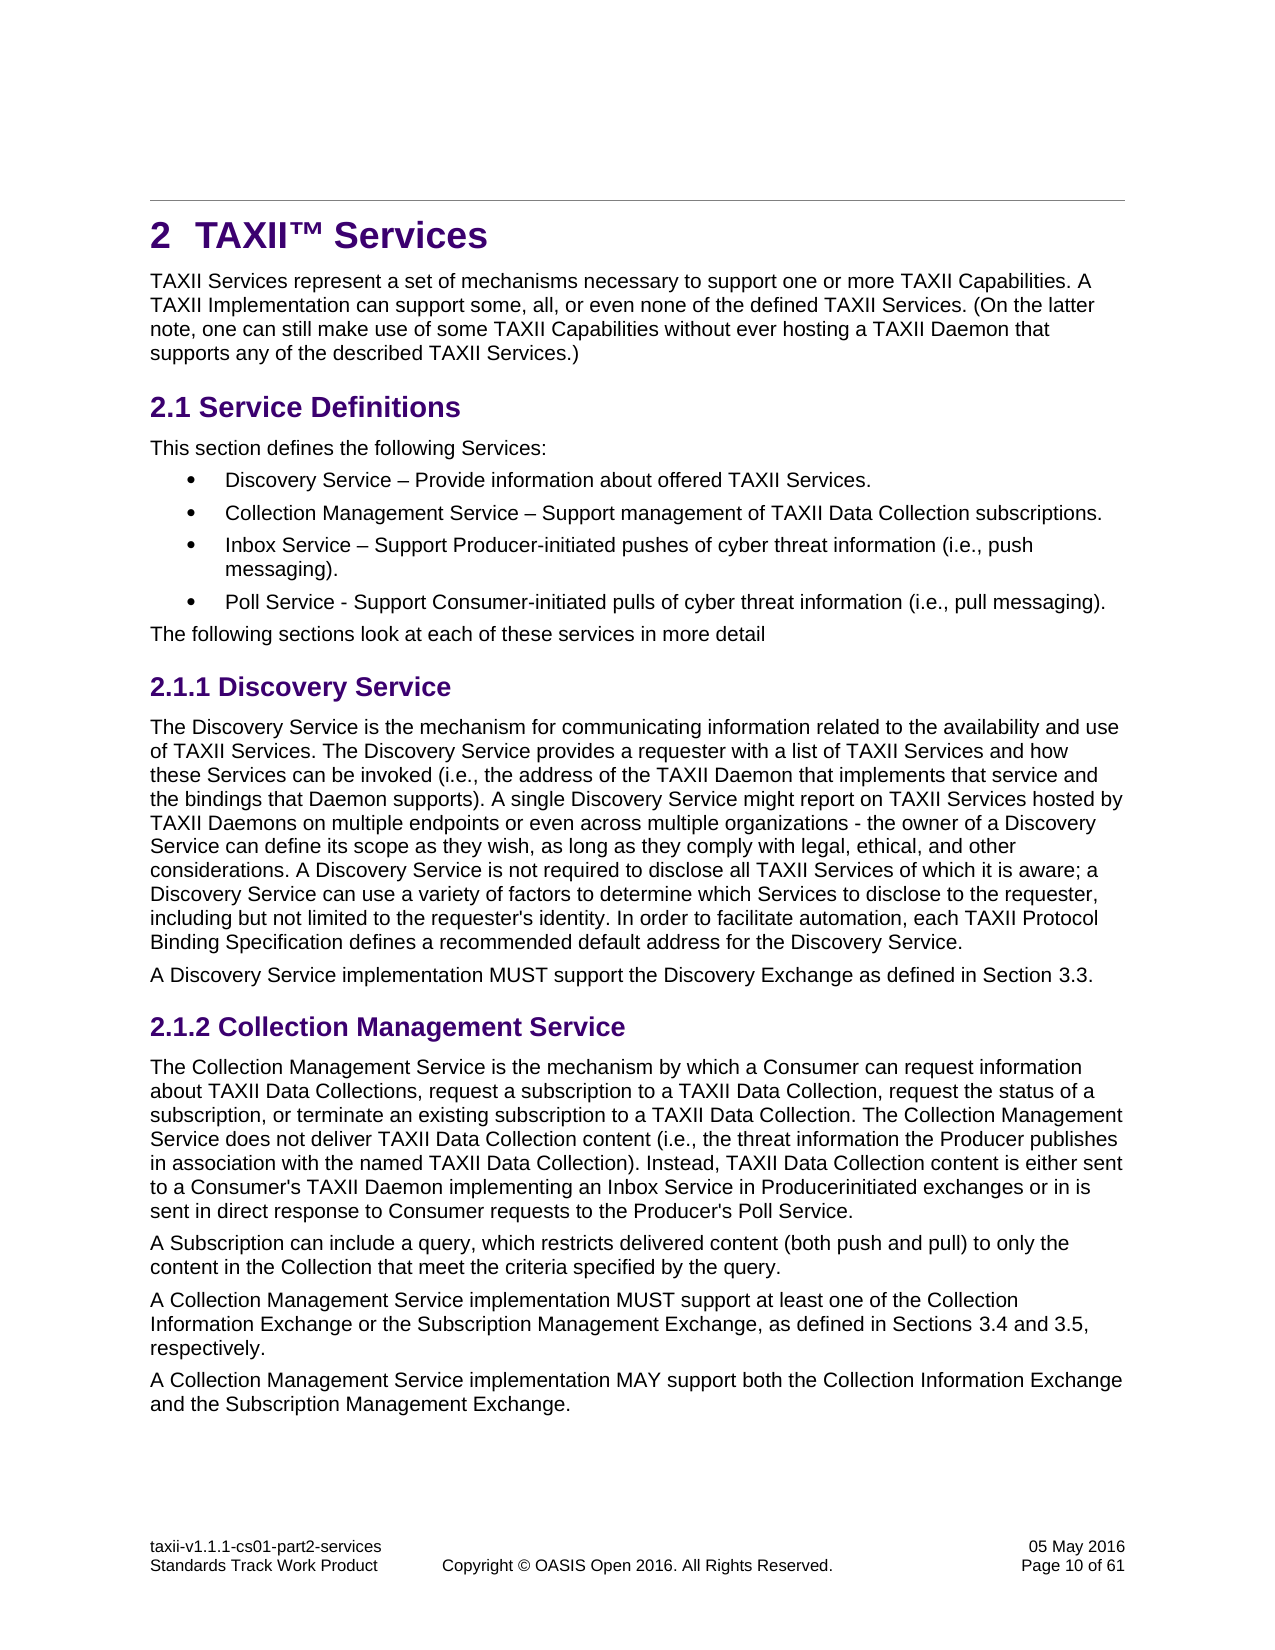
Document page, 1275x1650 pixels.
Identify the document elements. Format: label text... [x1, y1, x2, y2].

text The Collection Management Service is the mechanism by which a Consumer can request information about TAXII Data Collections, request a subscription to a TAXII Data Collection, request the status of a subscription, or terminate an existing subscription to a TAXII Data Collection. The Collection Management Service does not deliver TAXII Data Collection content (i.e., the threat information the Producer publishes in association with the named TAXII Data Collection). Instead, TAXII Data Collection content is either sent to a Consumer's TAXII Daemon implementing an Inbox Service in Producerinitiated exchanges or in is sent in direct response to Consumer requests to the Producer's Poll Service. [150, 1055, 1125, 1223]
text TAXII Services represent a set of mechanisms necessary to support one or more TAXII Capabilities. A TAXII Implementation can support some, all, or even none of the defined TAXII Services. (On the latter note, one can still make use of some TAXII Capabilities without ever hosting a TAXII Daemon that supports any of the described TAXII Services.) [150, 269, 1125, 365]
subtitle Service Definitions [150, 390, 1125, 423]
subtitle Discovery Service [150, 671, 1125, 702]
list Poll Service - Support Consumer-initiated pulls of cyber threat information (i.e., pull messaging). [187, 589, 1125, 613]
subtitle Collection Management Service [150, 1011, 1125, 1043]
text A Subscription can include a query, which restricts delivered content (both push and pull) to only the content in the Collection that meet the criteria specified by the query. [150, 1231, 1125, 1279]
text The Discovery Service is the mechanism for communicating information related to the availability and use of TAXII Services. The Discovery Service provides a requester with a list of TAXII Services and how these Services can be invoked (i.e., the address of the TAXII Daemon that implements that service and the bindings that Daemon supports). A single Discovery Service might report on TAXII Services hosted by TAXII Daemons on multiple endpoints or even across multiple organizations - the owner of a Discovery Service can define its scope as they wish, as long as they comply with legal, ethical, and other considerations. A Discovery Service is not required to disclose all TAXII Services of which it is aware; a Discovery Service can use a variety of factors to determine which Services to disclose to the requester, including but not limited to the requester's identity. In order to facilitate automation, each TAXII Protocol Binding Specification defines a recommended default address for the Discovery Service. [150, 714, 1125, 954]
list Collection Management Service – Support management of TAXII Data Collection subscriptions. [187, 501, 1125, 525]
list Discovery Service – Provide information about offered TAXII Services. [187, 468, 1125, 492]
text The following sections look at each of these services in more detail [150, 622, 1125, 646]
text A Collection Management Service implementation MUST support at least one of the Collection Information Exchange or the Subscription Management Exchange, as defined in Sections 3.4 and 3.5, respectively. [150, 1287, 1125, 1359]
list Inbox Service – Support Producer-initiated pushes of cyber threat information (i.e., push messaging). [187, 533, 1125, 581]
subtitle TAXII™ Services [150, 201, 1125, 257]
text This section defines the following Services: [150, 436, 1125, 460]
text A Discovery Service implementation MUST support the Discovery Exchange as defined in Section 3.3. [150, 962, 1125, 986]
text A Collection Management Service implementation MAY support both the Collection Information Exchange and the Subscription Management Exchange. [150, 1368, 1125, 1416]
